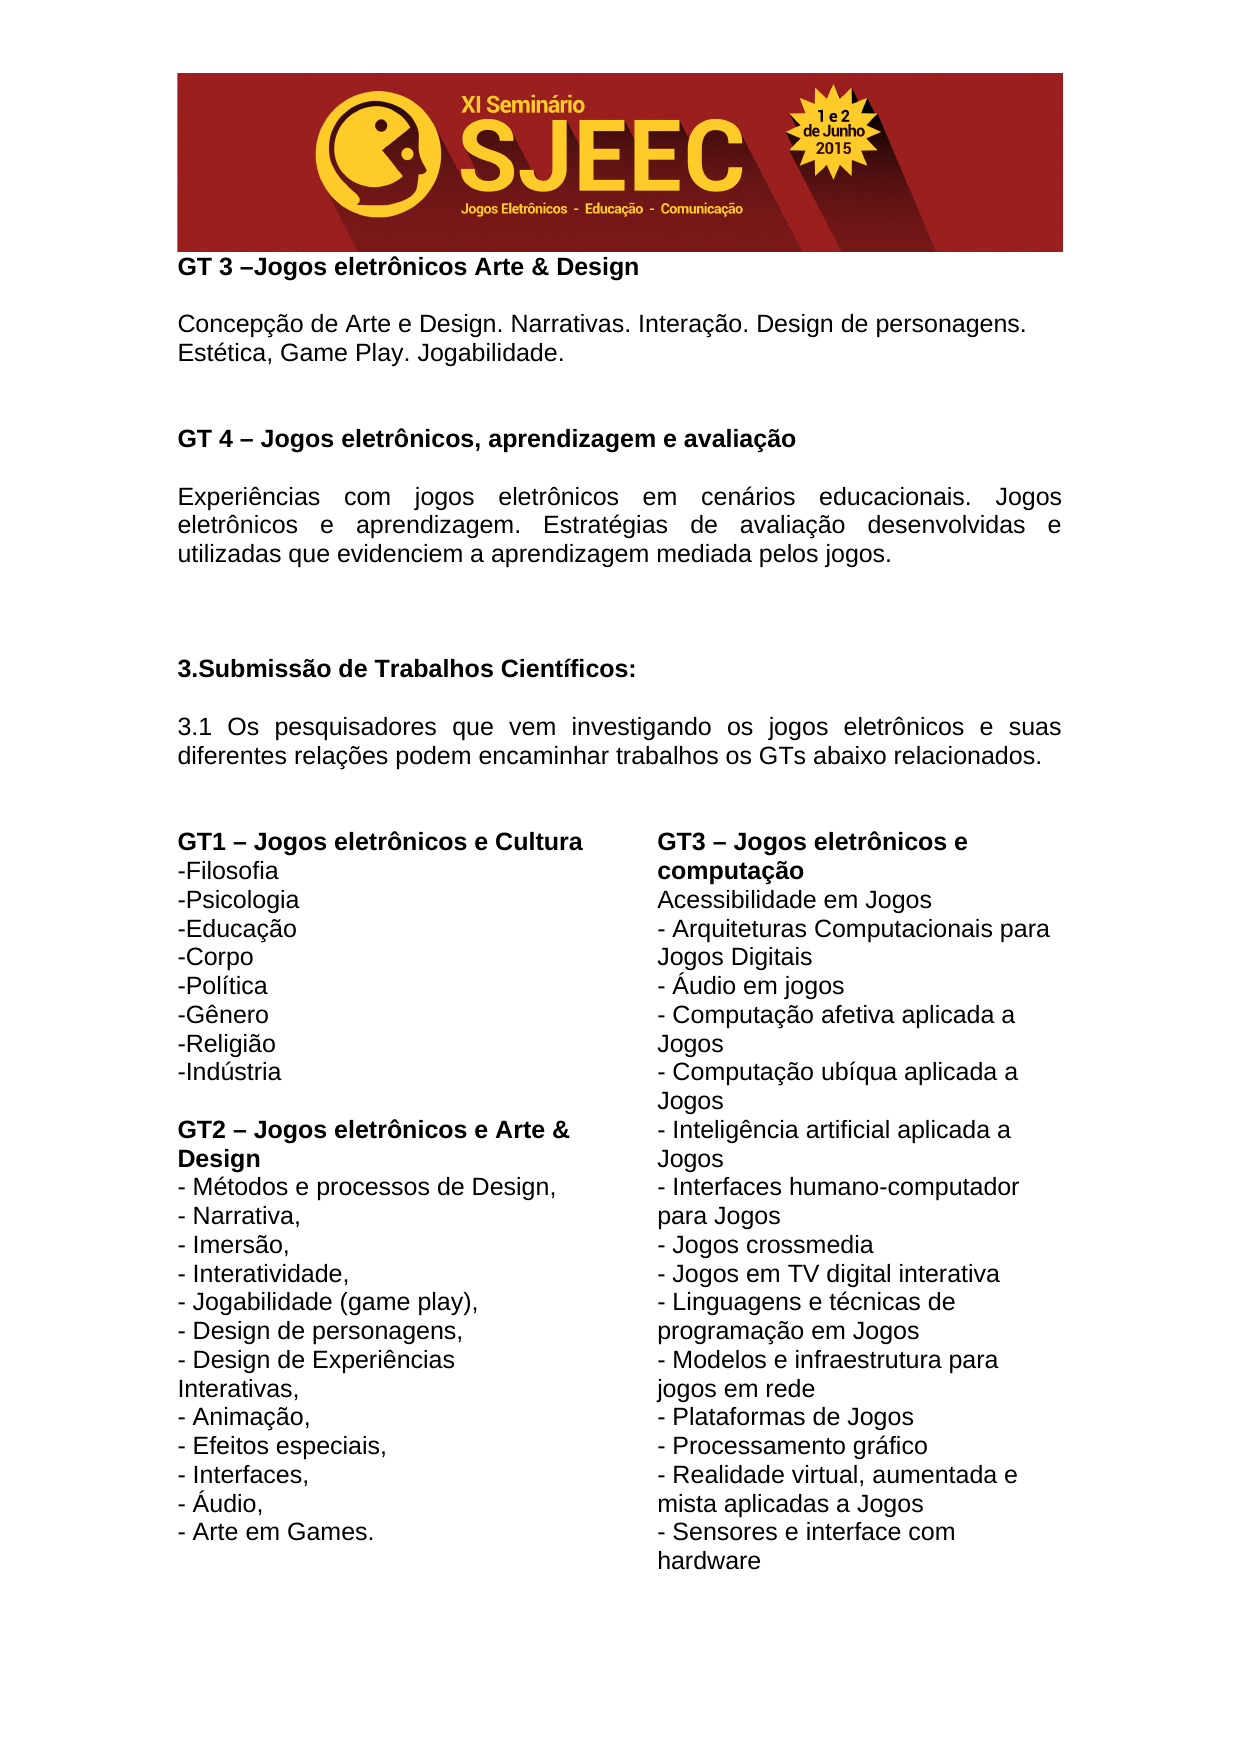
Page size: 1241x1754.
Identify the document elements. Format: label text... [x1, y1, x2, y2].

text - Interatividade, [177, 1258, 583, 1287]
text -Gênero [177, 1000, 583, 1028]
text - Computação ubíqua aplicada a Jogos [657, 1057, 1063, 1115]
text -Psicologia [177, 885, 583, 913]
text 3.Submissão de Trabalhos Científicos: [177, 654, 1063, 683]
text - Métodos e processos de Design, [177, 1172, 583, 1201]
text Concepção de Arte e Design. Narrativas. Interação. Design de personagens. Estética, Game Play. Jogabilidade. [177, 309, 1063, 366]
text - Sensores e interface com hardware [657, 1517, 1063, 1575]
text - Áudio em jogos [657, 971, 1063, 1000]
text -Política [177, 971, 583, 1000]
text GT1 – Jogos eletrônicos e Cultura [177, 827, 583, 856]
text - Computação afetiva aplicada a Jogos [657, 1000, 1063, 1057]
text - Modelos e infraestrutura para jogos em rede [657, 1345, 1063, 1402]
text - Imersão, [177, 1230, 583, 1258]
text -Indústria [177, 1057, 583, 1086]
text GT3 – Jogos eletrônicos e computação [657, 827, 1063, 885]
text - Jogabilidade (game play), [177, 1287, 583, 1316]
text - Design de Experiências Interativas, [177, 1345, 583, 1402]
text - Efeitos especiais, [177, 1431, 583, 1460]
text - Linguagens e técnicas de programação em Jogos [657, 1287, 1063, 1345]
text -Religião [177, 1028, 583, 1057]
text - Design de personagens, [177, 1316, 583, 1345]
text - Processamento gráfico [657, 1431, 1063, 1460]
text Experiências com jogos eletrônicos em cenários educacionais. Jogos eletrônicos e aprendizagem. Estratégias de avaliação desenvolvidas e utilizadas que evidenciem a aprendizagem mediada pelos jogos. [177, 481, 1063, 568]
text GT 3 –Jogos eletrônicos Arte & Design [177, 252, 1063, 280]
text -Filosofia [177, 856, 583, 885]
text - Jogos em TV digital interativa [657, 1258, 1063, 1287]
text 3.1 Os pesquisadores que vem investigando os jogos eletrônicos e suas diferentes relações podem encaminhar trabalhos os GTs abaixo relacionados. [177, 712, 1063, 769]
text - Jogos crossmedia [657, 1230, 1063, 1258]
text GT 4 – Jogos eletrônicos, aprendizagem e avaliação [177, 424, 1063, 453]
text - Plataformas de Jogos [657, 1402, 1063, 1431]
picture [177, 73, 1063, 252]
text -Educação [177, 913, 583, 942]
text - Animação, [177, 1402, 583, 1431]
text GT2 – Jogos eletrônicos e Arte & Design [177, 1115, 583, 1172]
text - Narrativa, [177, 1201, 583, 1230]
text - Áudio, [177, 1488, 583, 1517]
text - Interfaces humano-computador para Jogos [657, 1172, 1063, 1230]
text - Arte em Games. [177, 1517, 583, 1546]
text - Inteligência artificial aplicada a Jogos [657, 1115, 1063, 1172]
text - Interfaces, [177, 1460, 583, 1488]
text - Arquiteturas Computacionais para Jogos Digitais [657, 913, 1063, 971]
text Acessibilidade em Jogos [657, 885, 1063, 913]
text - Realidade virtual, aumentada e mista aplicadas a Jogos [657, 1460, 1063, 1517]
text -Corpo [177, 942, 583, 971]
